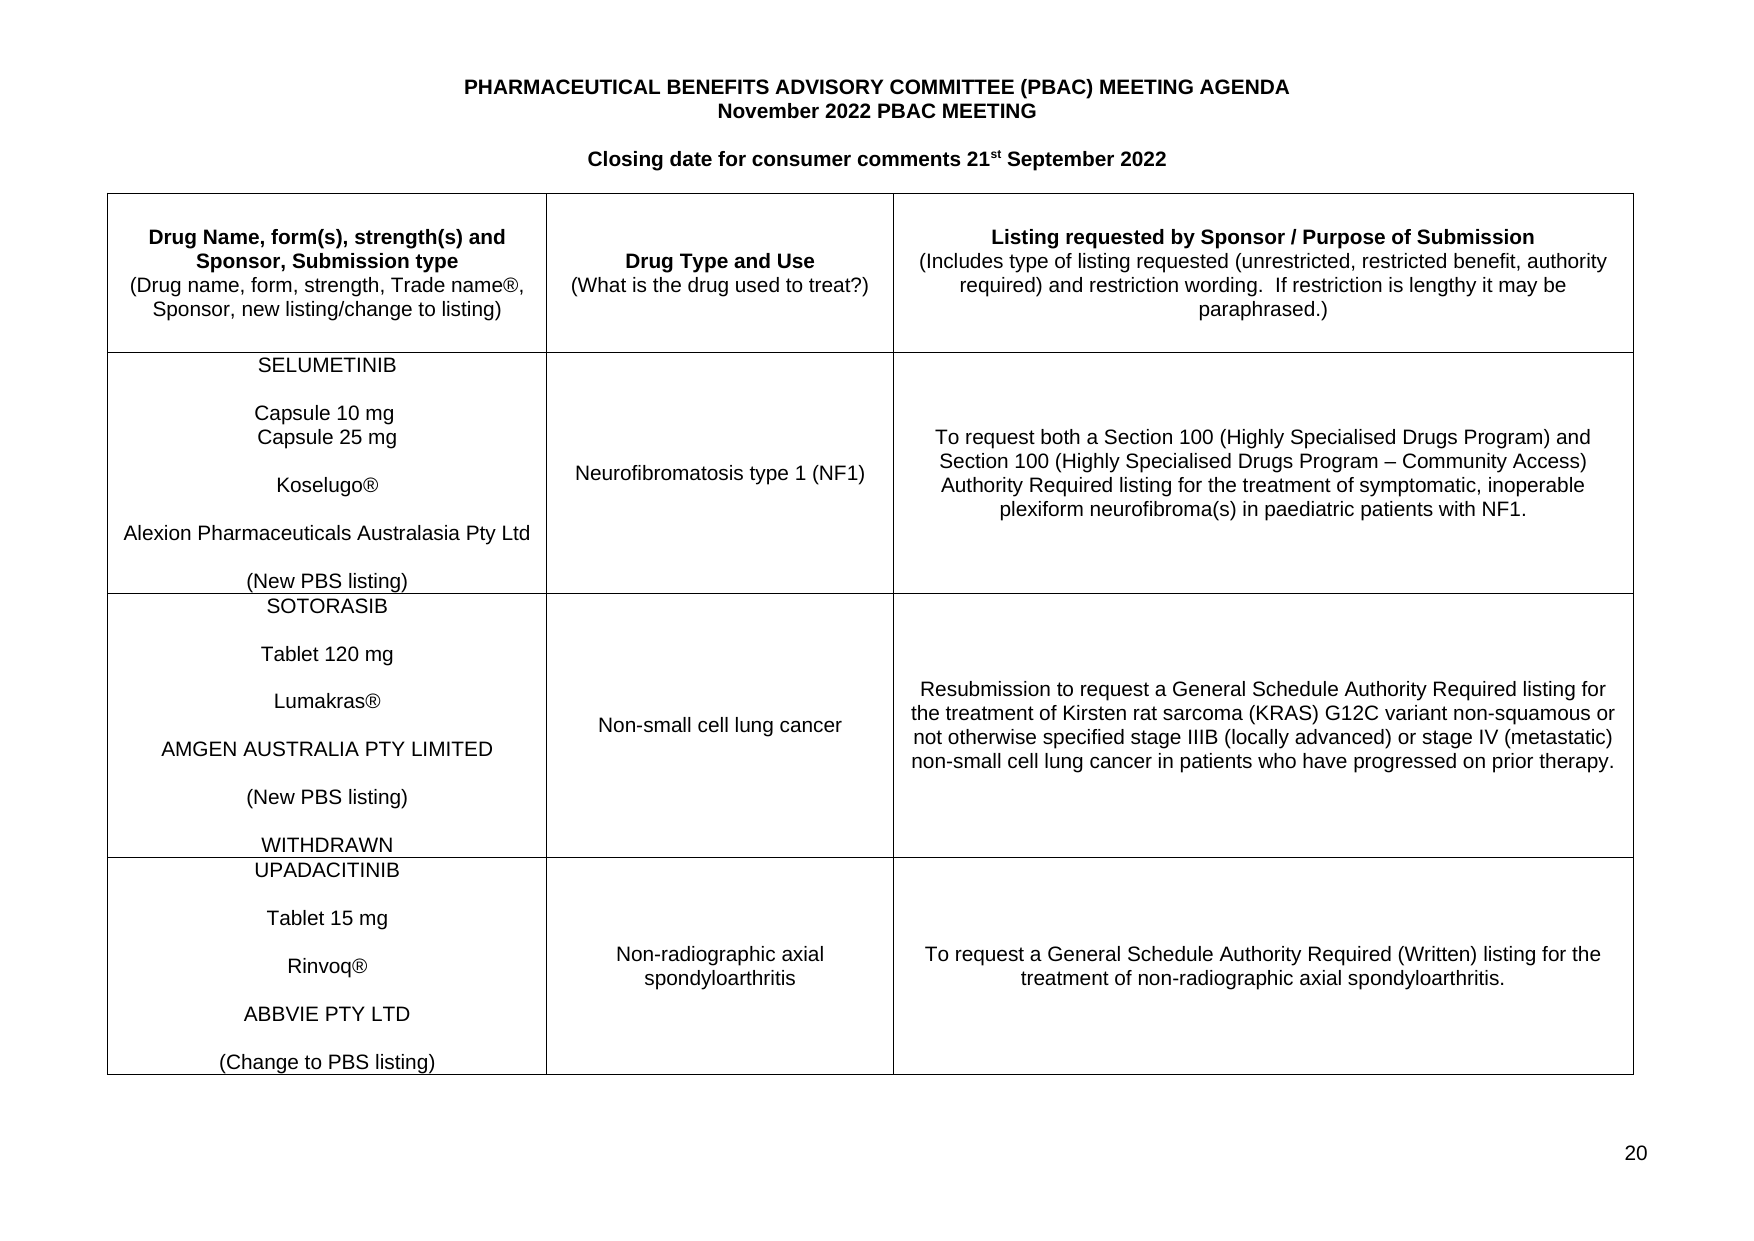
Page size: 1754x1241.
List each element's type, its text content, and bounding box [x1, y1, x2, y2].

table_header Drug Name, form(s), strength(s) and Sponsor, Submission type (Drug name, form, strength, Trade name®, Sponsor, new listing/change to listing) [108, 194, 546, 352]
table_cell To request a General Schedule Authority Required (Written) listing for the treatment of non-radiographic axial spondyloarthritis. [894, 858, 1633, 1074]
table_cell Non-radiographic axial spondyloarthritis [547, 858, 893, 1074]
table_header Listing requested by Sponsor / Purpose of Submission (Includes type of listing requested (unrestricted, restricted benefit, authority required) and restriction wording. If restriction is lengthy it may be paraphrased.) [894, 194, 1633, 352]
table_cell SOTORASIB Tablet 120 mg Lumakras® AMGEN AUSTRALIA PTY LIMITED (New PBS listing) WITHDRAWN [108, 594, 546, 857]
table_cell Non-small cell lung cancer [547, 594, 893, 857]
table_cell SELUMETINIB Capsule 10 mg Capsule 25 mg Koselugo® Alexion Pharmaceuticals Australasia Pty Ltd (New PBS listing) [108, 353, 546, 592]
table_cell UPADACITINIB Tablet 15 mg Rinvoq® ABBVIE PTY LTD (Change to PBS listing) [108, 858, 546, 1074]
table_cell Resubmission to request a General Schedule Authority Required listing for the treatment of Kirsten rat sarcoma (KRAS) G12C variant non-squamous or not otherwise specified stage IIIB (locally advanced) or stage IV (metastatic) non-small cell lung cancer in patients who have progressed on prior therapy. [894, 594, 1633, 857]
table_cell Neurofibromatosis type 1 (NF1) [547, 353, 893, 592]
table_header Drug Type and Use (What is the drug used to treat?) [547, 194, 893, 352]
table_cell To request both a Section 100 (Highly Specialised Drugs Program) and Section 100 (Highly Specialised Drugs Program – Community Access) Authority Required listing for the treatment of symptomatic, inoperable plexiform neurofibroma(s) in paediatric patients with NF1. [894, 353, 1633, 592]
